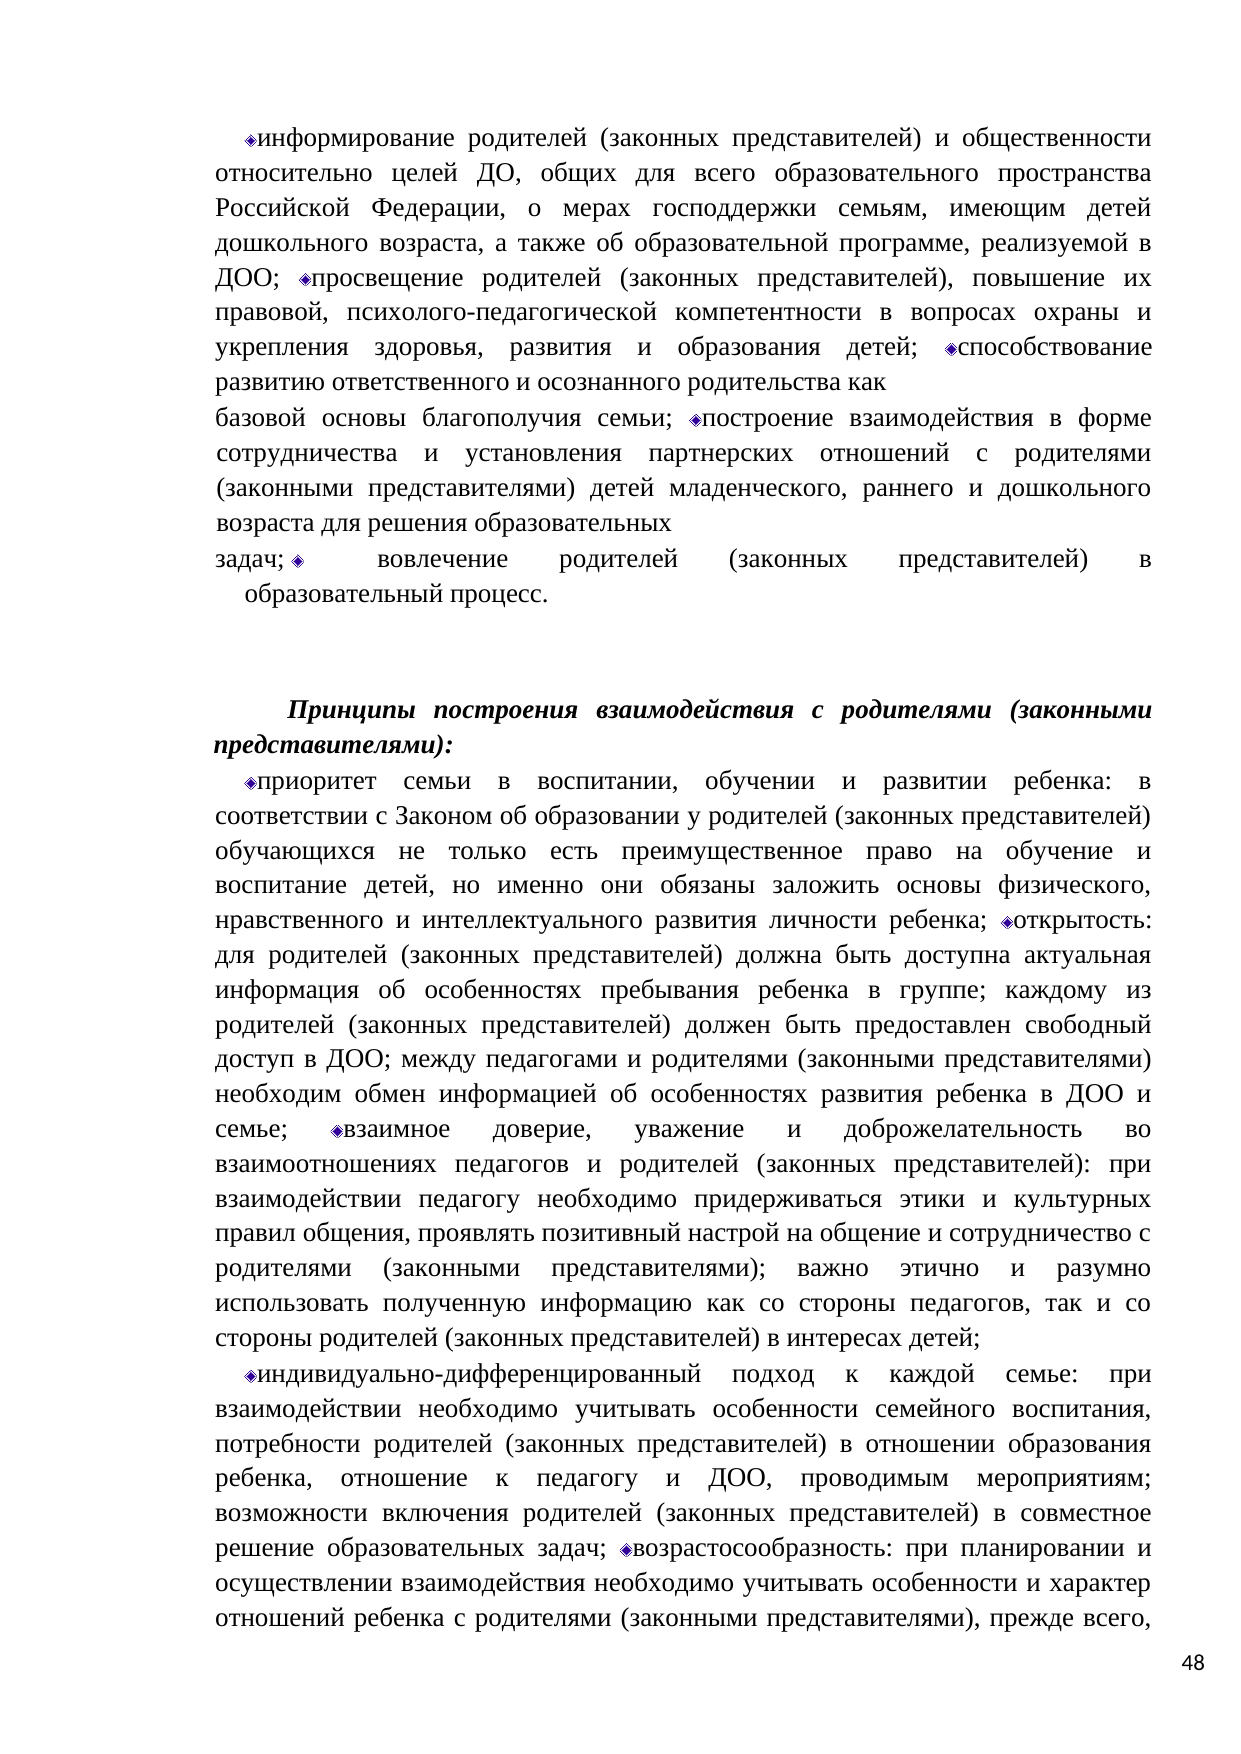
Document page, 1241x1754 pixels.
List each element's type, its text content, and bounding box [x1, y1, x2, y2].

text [215, 1357, 1152, 1632]
text задач; вовлечение родителей (законных представителей) в образовательный процесс. [215, 542, 1152, 608]
picture [298, 273, 312, 286]
picture [619, 1543, 633, 1557]
picture [244, 777, 257, 790]
picture [330, 1125, 344, 1138]
picture [291, 554, 304, 568]
text базовой основы благополучия семьи; построение взаимодействия в форме сотрудничества и установления партнерских отношений с родителями (законными представителями) детей младенческого, раннего и дошкольного возраста для решения образовательных [215, 401, 1152, 537]
picture [244, 1370, 257, 1383]
picture [244, 134, 257, 147]
picture [689, 414, 702, 427]
picture [1000, 916, 1014, 929]
text информирование родителей (законных представителей) и общественности относительно целей ДО, общих для всего образовательного пространства Российской Федерации, о мерах господдержки семьям, имеющим детей дошкольного возраста, а также об образовательной программе, реализуемой в ДОО; просвещение родителей (законных представителей), повышение их правовой, психолого-педагогической компетентности в вопросах охраны и укрепления здоровья, развития и образования детей; способствование развитию ответственного и осознанного родительства как [215, 121, 1152, 396]
picture [944, 343, 958, 356]
text приоритет семьи в воспитании, обучении и развитии ребенка: в соответствии с Законом об образовании у родителей (законных представителей) обучающихся не только есть преимущественное право на обучение и воспитание детей, но именно они обязаны заложить основы физического, нравственного и интеллектуального развития личности ребенка; открытость: для родителей (законных представителей) должна быть доступна актуальная информация об особенностях пребывания ребенка в группе; каждому из родителей (законных представителей) должен быть предоставлен свободный доступ в ДОО; между педагогами и родителями (законными представителями) необходим обмен информацией об особенностях развития ребенка в ДОО и семье; взаимное доверие, уважение и доброжелательность во взаимоотношениях педагогов и родителей (законных представителей): при взаимодействии педагогу необходимо придерживаться этики и культурных правил общения, проявлять позитивный настрой на общение и сотрудничество с родителями (законными представителями); важно этично и разумно использовать полученную информацию как со стороны педагогов, так и со стороны родителей (законных представителей) в интересах детей; [215, 764, 1152, 1352]
text Принципы построения взаимодействия с родителями (законными представителями): [213, 693, 1153, 760]
